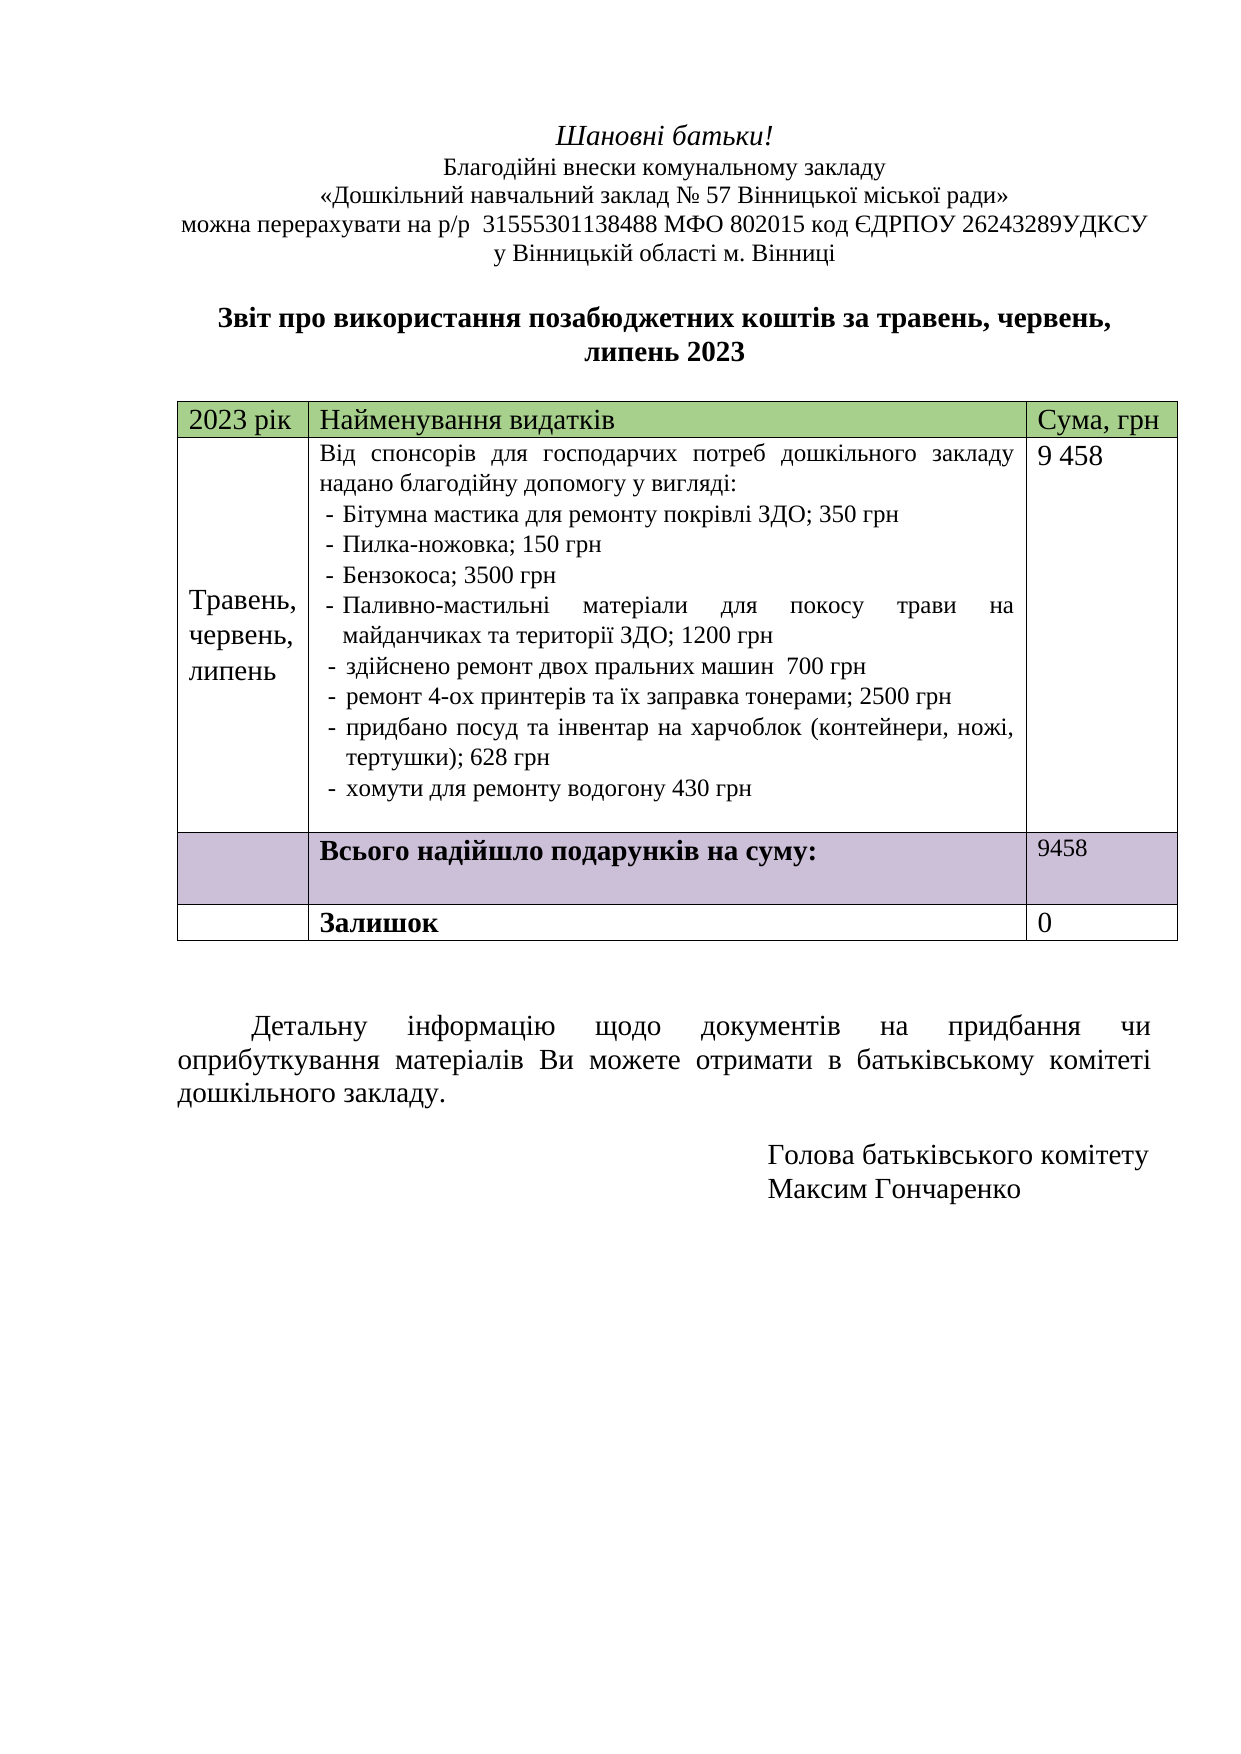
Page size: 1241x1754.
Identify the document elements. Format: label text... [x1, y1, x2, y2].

table_header Сума, грн [1027, 402, 1177, 437]
text Максим Гончаренко [767, 1171, 1152, 1204]
table_cell Всього надійшло подарунків на суму: [309, 833, 1026, 904]
text Детальну інформацію щодо документів на придбання чи оприбуткування матеріалів Ви можете отримати в батьківському комітеті дошкільного закладу. [177, 1008, 1152, 1109]
table_cell [178, 905, 308, 940]
text Благодійні внески комунальному закладу [177, 152, 1152, 180]
table_header 2023 рік [178, 402, 308, 437]
text Звіт про використання позабюджетних коштів за травень, червень, липень 2023 [177, 300, 1152, 367]
table_cell 9 458 [1027, 438, 1177, 832]
table_cell [178, 833, 308, 904]
table_cell Від спонсорів для господарчих потреб дошкільного закладу надано благодійну допомогу у вигляді: Бітумна мастика для ремонту покрівлі ЗДО; 350 грн Пилка-ножовка; 150 грн Бензокоса; 3500 грн Паливно-мастильні матеріали для покосу трави на майданчиках та території ЗДО; 1200 грн здійснено ремонт двох пральних машин 700 грн ремонт 4-ох принтерів та їх заправка тонерами; 2500 грн придбано посуд та інвентар на харчоблок (контейнери, ножі, тертушки); 628 грн хомути для ремонту водогону 430 грн [309, 438, 1026, 832]
text «Дошкільний навчальний заклад № 57 Вінницької міської ради» [177, 180, 1152, 209]
text Шановні батьки! [177, 118, 1152, 152]
table_cell 9458 [1027, 833, 1177, 904]
table_cell 0 [1027, 905, 1177, 940]
text можна перерахувати на р/р 31555301138488 МФО 802015 код ЄДРПОУ 26243289УДКСУ у Вінницькій області м. Вінниці [177, 209, 1152, 267]
table_cell Травень, червень, липень [178, 438, 308, 832]
table_cell Залишок [309, 905, 1026, 940]
table_header Найменування видатків [309, 402, 1026, 437]
text Голова батьківського комітету [767, 1137, 1152, 1171]
